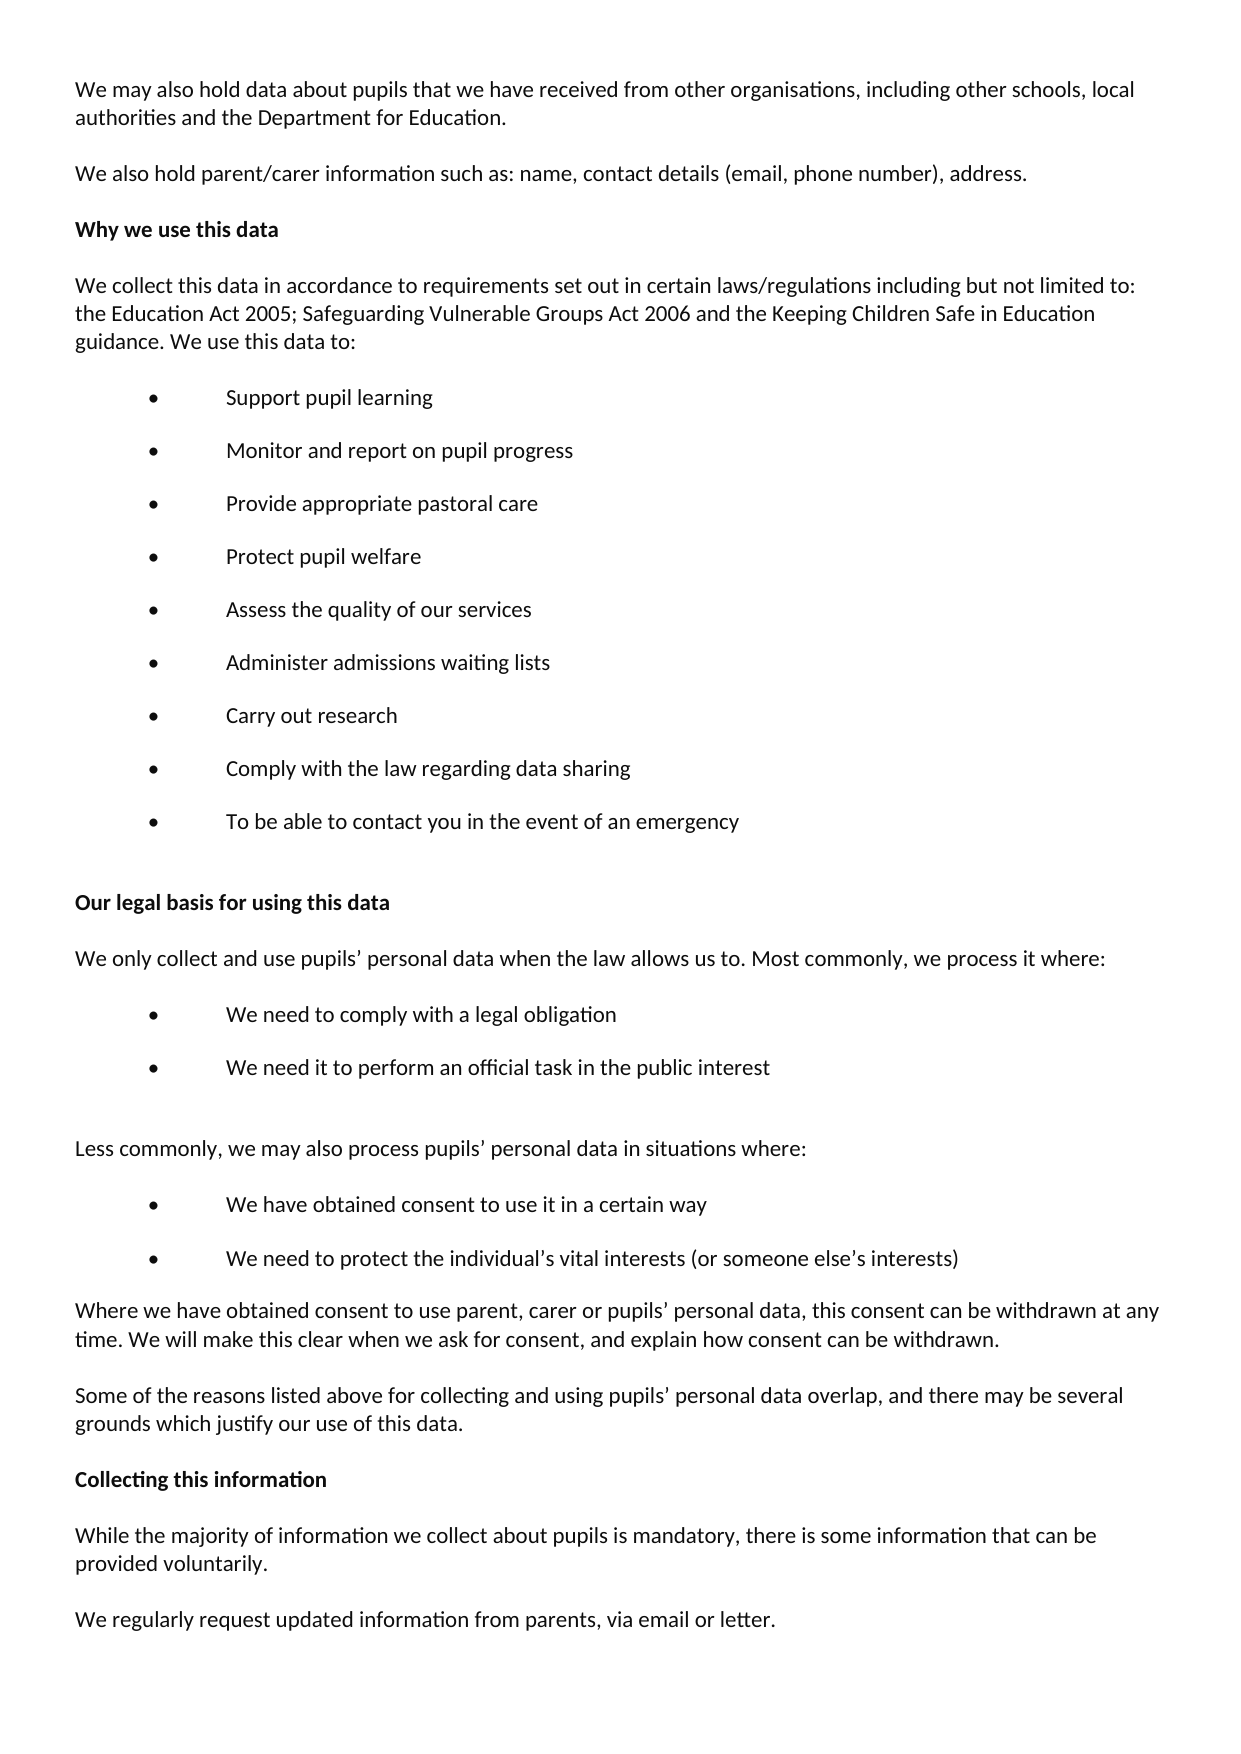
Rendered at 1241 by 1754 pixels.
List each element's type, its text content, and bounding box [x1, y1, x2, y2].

text We only collect and use pupils’ personal data when the law allows us to. Most commonly, we process it where: [75, 944, 1165, 972]
list We need it to perform an official task in the public interest [148, 1053, 1165, 1082]
list Carry out research [148, 701, 1165, 729]
text Less commonly, we may also process pupils’ personal data in situations where: [75, 1134, 1165, 1163]
list Protect pupil welfare [148, 542, 1165, 570]
list We have obtained consent to use it in a certain way [148, 1191, 1165, 1219]
list Support pupil learning [148, 383, 1165, 411]
text We regularly request updated information from parents, via email or letter. [75, 1605, 1165, 1633]
list Monitor and report on pupil progress [148, 436, 1165, 464]
list We need to comply with a legal obligation [148, 1001, 1165, 1028]
text Collecting this information [75, 1465, 1165, 1493]
text We may also hold data about pupils that we have received from other organisations, including other schools, local authorities and the Department for Education. [75, 75, 1165, 131]
text Where we have obtained consent to use parent, carer or pupils’ personal data, this consent can be withdrawn at any time. We will make this clear when we ask for consent, and explain how consent can be withdrawn. [75, 1297, 1165, 1353]
list Comply with the law regarding data sharing [148, 754, 1165, 782]
text Some of the reasons listed above for collecting and using pupils’ personal data overlap, and there may be several grounds which justify our use of this data. [75, 1381, 1165, 1437]
list We need to protect the individual’s vital interests (or someone else’s interests) [148, 1244, 1165, 1272]
list Administer admissions waiting lists [148, 648, 1165, 676]
text We also hold parent/carer information such as: name, contact details (email, phone number), address. [75, 159, 1165, 187]
text Why we use this data [75, 215, 1165, 243]
list Assess the quality of our services [148, 595, 1165, 623]
text Our legal basis for using this data [75, 888, 1165, 916]
list To be able to contact you in the event of an emergency [148, 807, 1165, 835]
text We collect this data in accordance to requirements set out in certain laws/regulations including but not limited to: the Education Act 2005; Safeguarding Vulnerable Groups Act 2006 and the Keeping Children Safe in Education guidance. We use this data to: [75, 271, 1165, 355]
list Provide appropriate pastoral care [148, 489, 1165, 517]
text While the majority of information we collect about pupils is mandatory, there is some information that can be provided voluntarily. [75, 1521, 1165, 1577]
